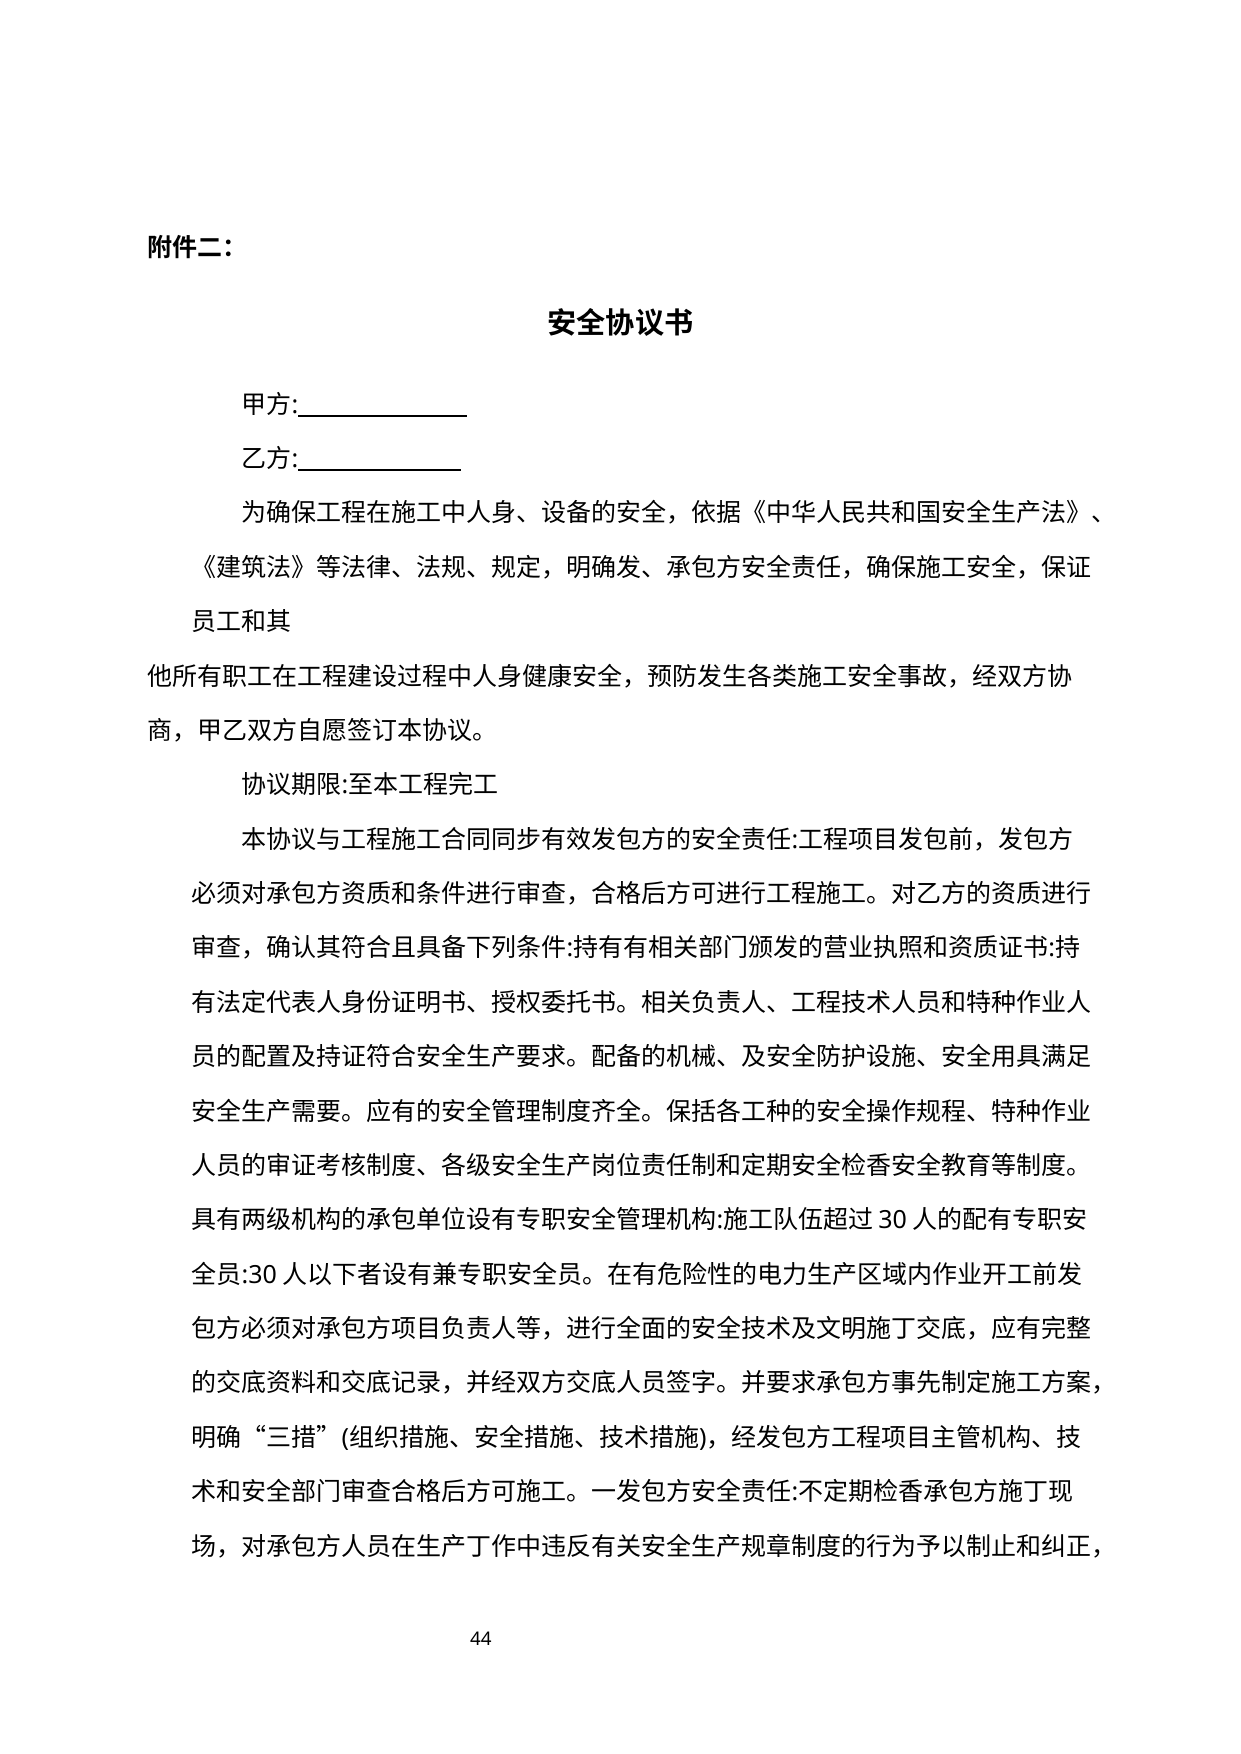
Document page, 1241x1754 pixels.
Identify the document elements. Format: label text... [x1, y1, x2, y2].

text 协议期限:至本工程完工 [191, 765, 1092, 801]
text 附件二： [148, 227, 1092, 263]
text 甲方: [191, 384, 1092, 420]
text 安全协议书 [148, 299, 1092, 342]
text 他所有职工在工程建设过程中人身健康安全，预防发生各类施工安全事故，经双方协商，甲乙双方自愿签订本协议。 [148, 656, 1092, 747]
text 为确保工程在施工中人身、设备的安全，依据《中华人民共和国安全生产法》、《建筑法》等法律、法规、规定，明确发、承包方安全责任，确保施工安全，保证员工和其 [191, 493, 1092, 638]
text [191, 819, 1092, 1562]
text 乙方: [191, 438, 1092, 475]
